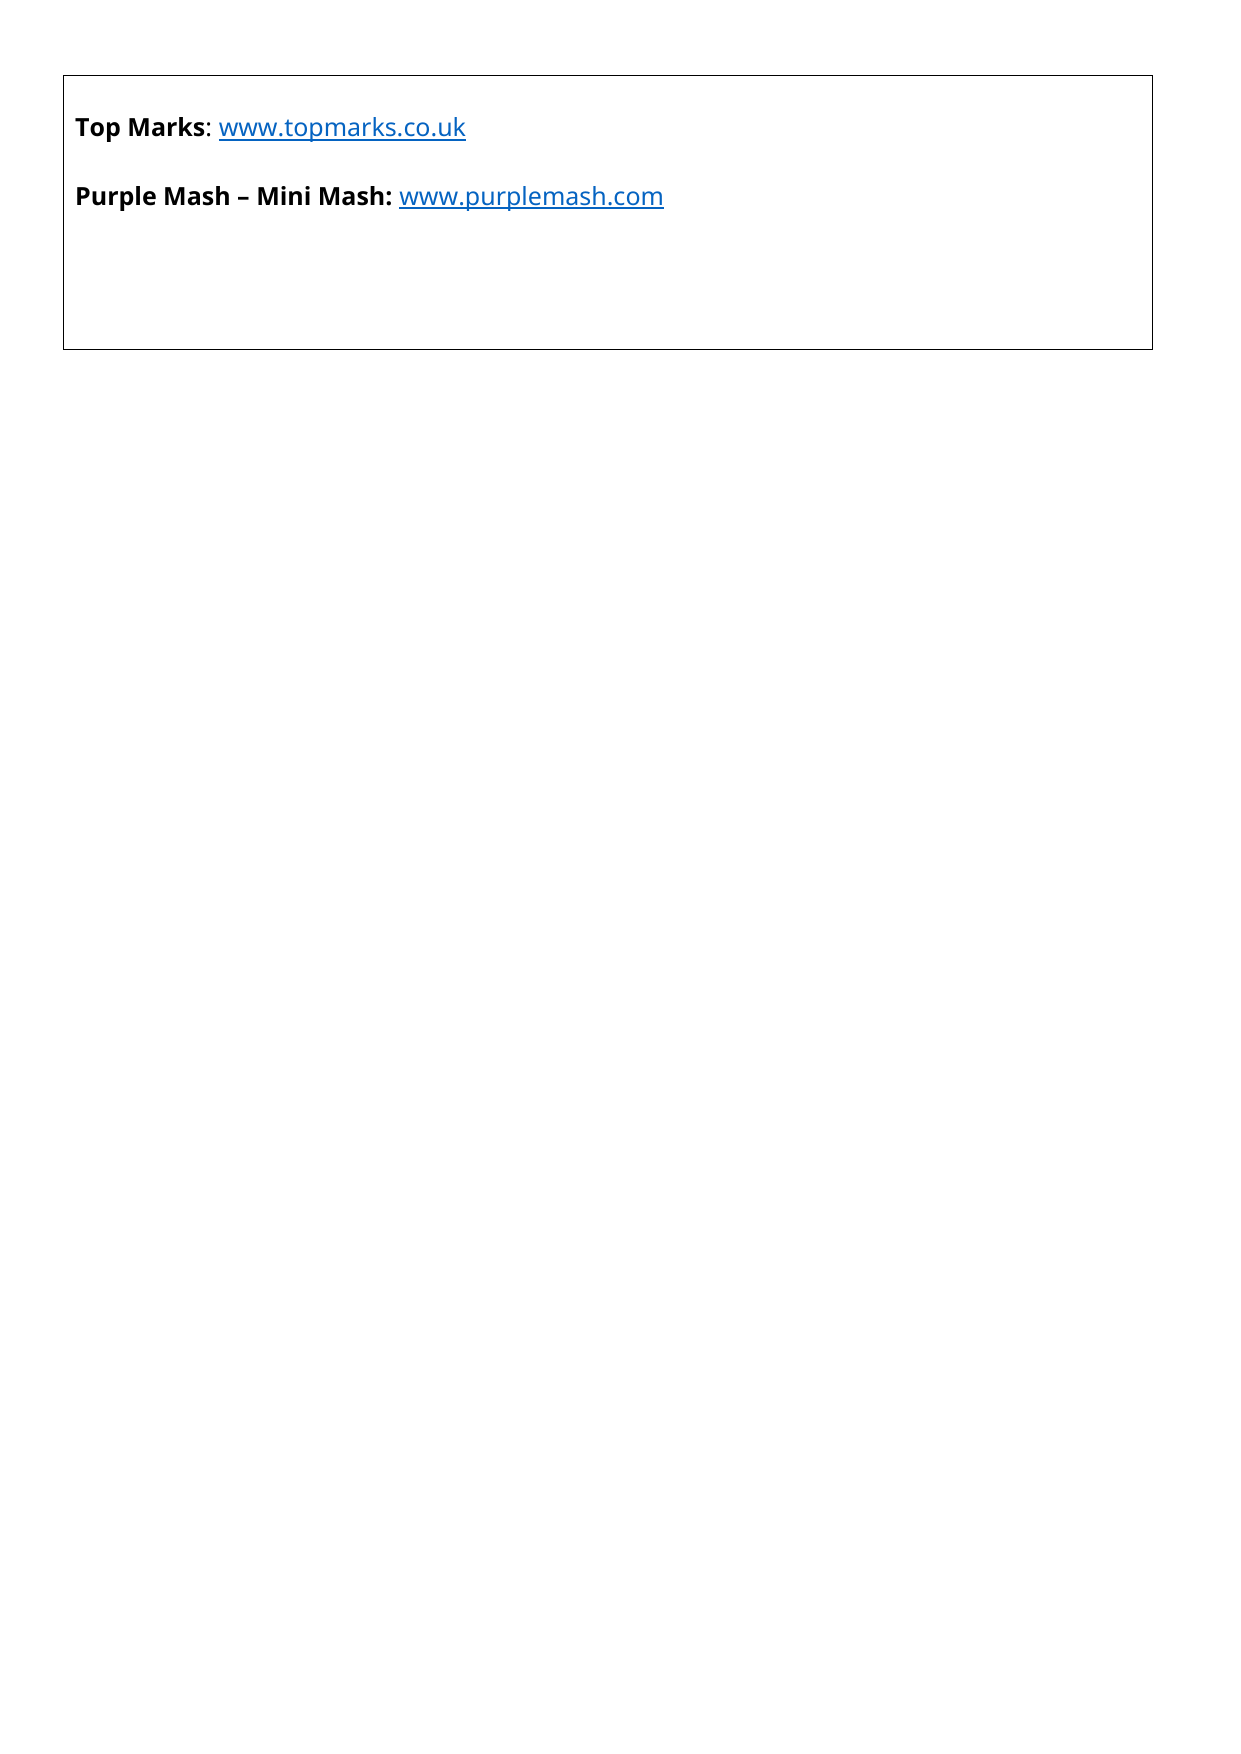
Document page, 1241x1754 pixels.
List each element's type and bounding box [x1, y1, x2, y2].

table_cell [64, 76, 1152, 348]
